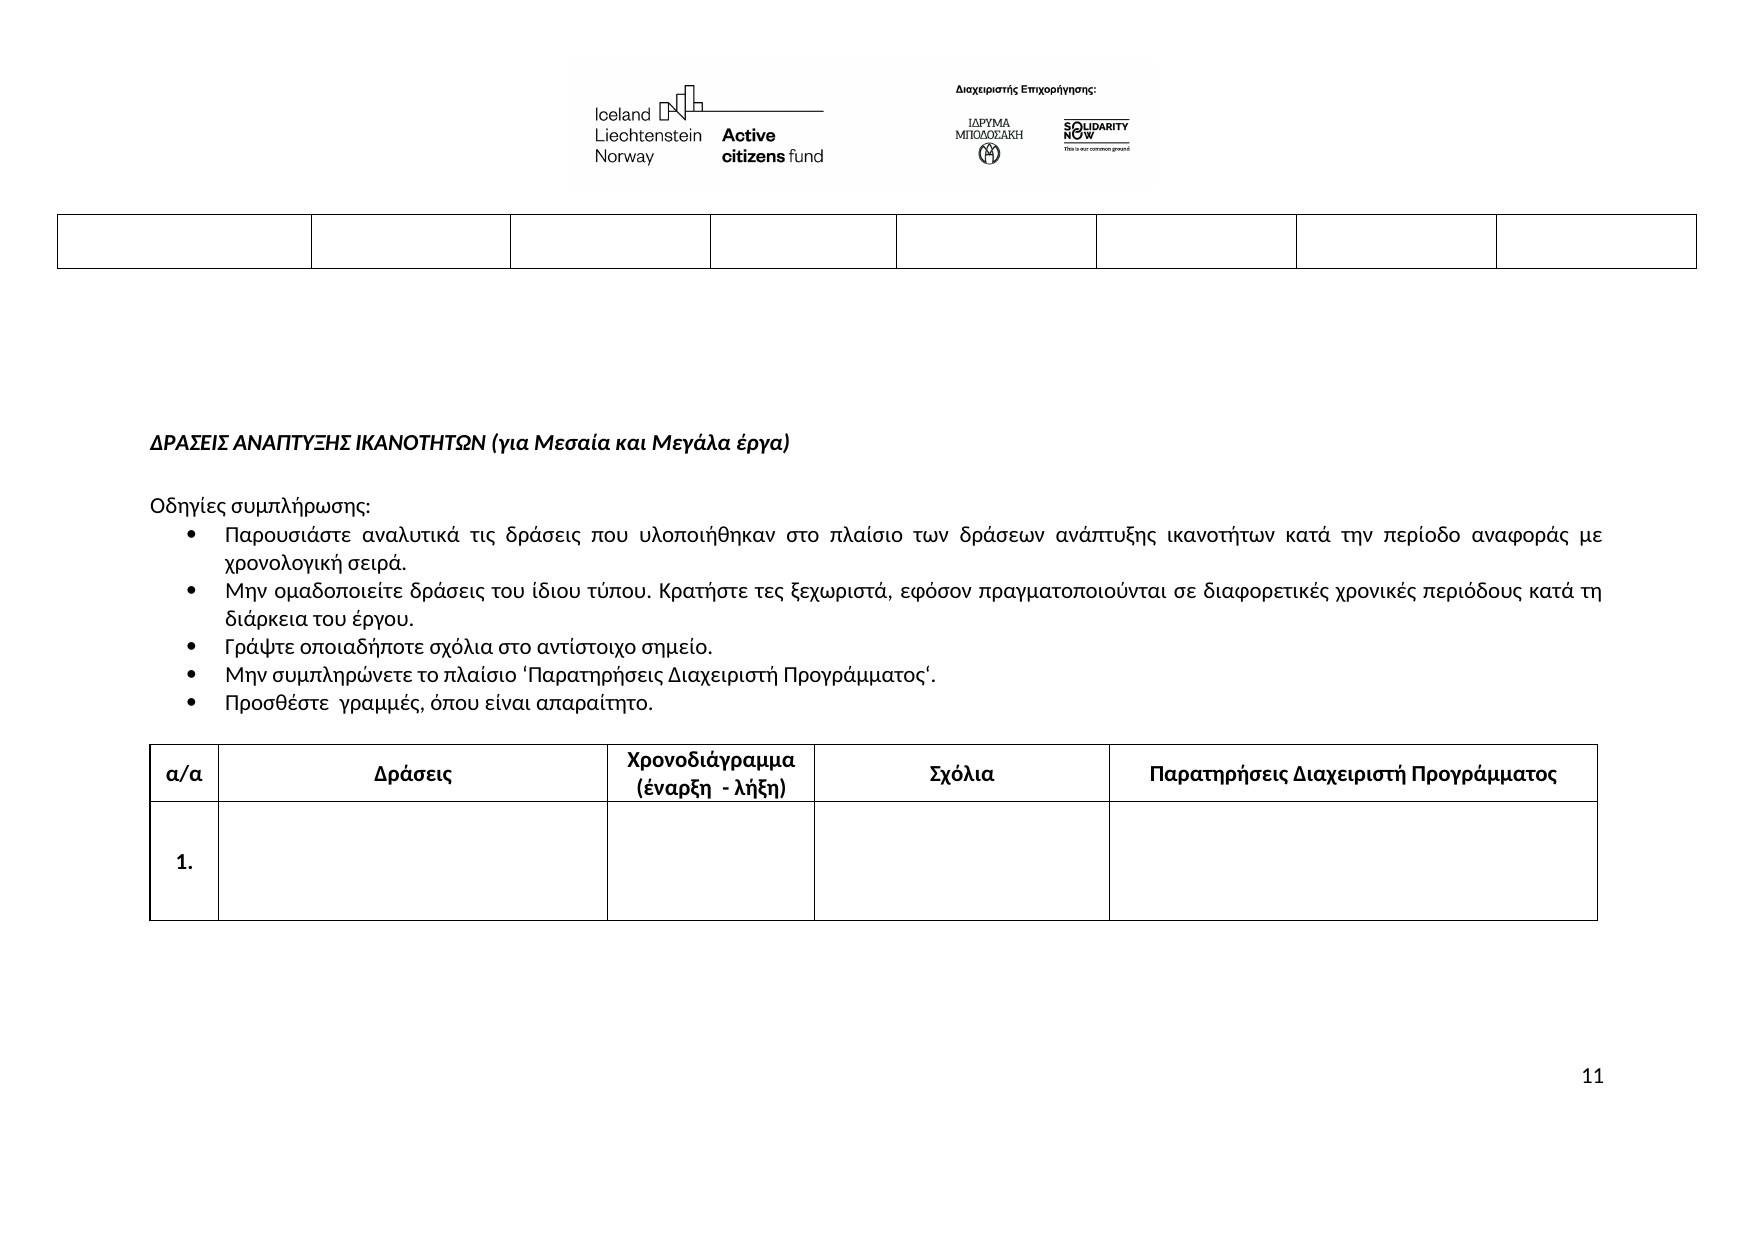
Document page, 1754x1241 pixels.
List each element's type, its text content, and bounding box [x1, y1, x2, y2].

table_cell [815, 802, 1109, 920]
list Μην ομαδοποιείτε δράσεις του ίδιου τύπου. Κρατήστε τες ξεχωριστά, εφόσον πραγματοποιούνται σε διαφορετικές χρονικές περιόδους κατά τη διάρκεια του έργου. [187, 576, 1604, 632]
table_cell [711, 215, 896, 268]
table_cell [897, 215, 1096, 268]
table_header Χρονοδιάγραμμα (έναρξη - λήξη) [608, 745, 814, 801]
list Γράψτε οποιαδήποτε σχόλια στο αντίστοιχο σημείο. [187, 632, 1604, 660]
table_header Δράσεις [219, 745, 607, 801]
table_header Σχόλια [815, 745, 1109, 801]
table_cell [312, 215, 510, 268]
table_cell [1110, 802, 1597, 920]
table_cell [219, 802, 607, 920]
list Προσθέστε γραμμές, όπου είναι απαραίτητο. [187, 688, 1604, 716]
list Παρουσιάστε αναλυτικά τις δράσεις που υλοποιήθηκαν στο πλαίσιο των δράσεων ανάπτυξης ικανοτήτων κατά την περίοδο αναφοράς με χρονολογική σειρά. [187, 520, 1604, 576]
table_cell 1. [151, 802, 218, 920]
table_header Παρατηρήσεις Διαχειριστή Προγράμματος [1110, 745, 1597, 801]
table_cell [1097, 215, 1296, 268]
table_cell [1497, 215, 1696, 268]
table_cell [511, 215, 710, 268]
table_header α/α [151, 745, 218, 801]
text Οδηγίες συμπλήρωσης: [150, 492, 1604, 520]
picture [567, 59, 1157, 190]
table_cell [1297, 215, 1496, 268]
table_cell [58, 215, 311, 268]
text ΔΡΑΣΕΙΣ ΑΝΑΠΤΥΞΗΣ ΙΚΑΝΟΤΗΤΩΝ (για Μεσαία και Μεγάλα έργα) [150, 428, 1604, 456]
list Μην συμπληρώνετε το πλαίσιο ‘Παρατηρήσεις Διαχειριστή Προγράμματος‘. [187, 660, 1604, 688]
table_cell [608, 802, 814, 920]
